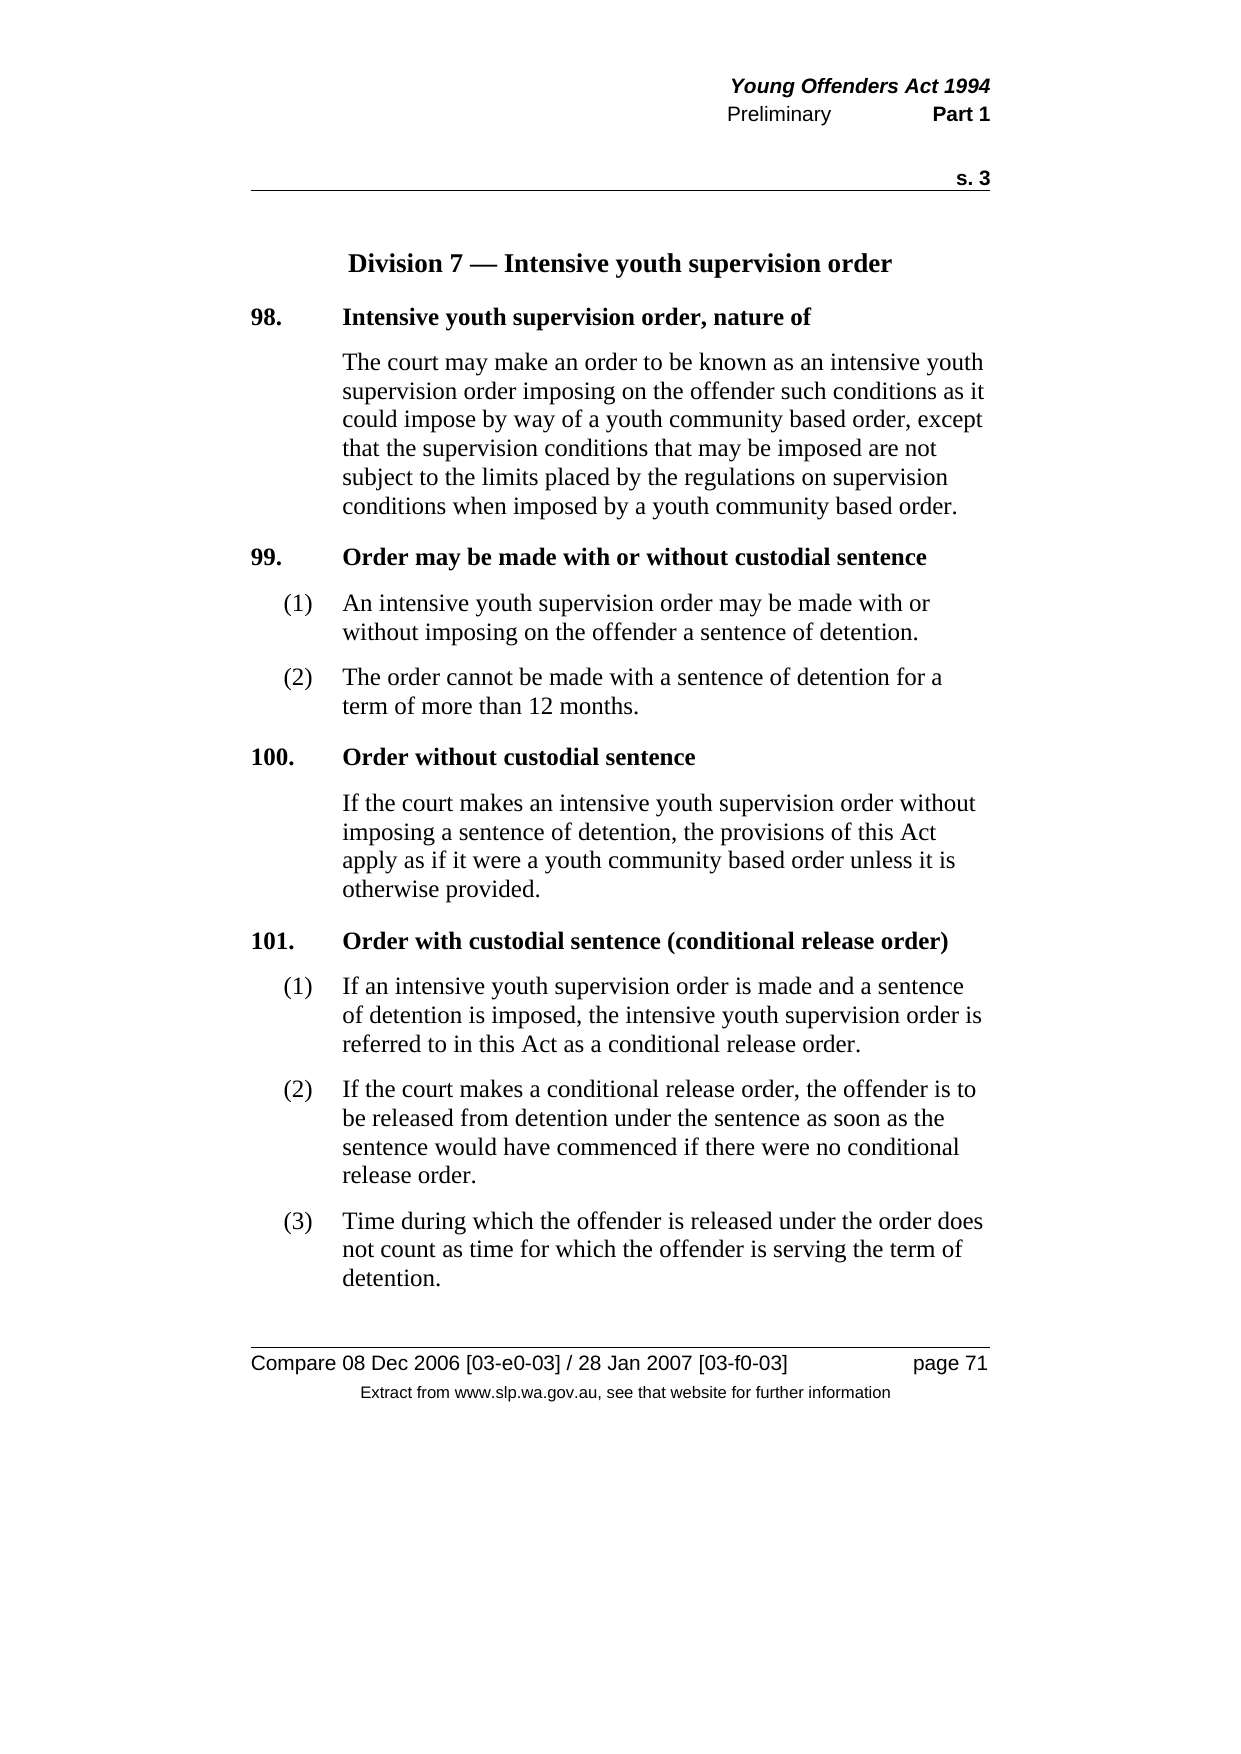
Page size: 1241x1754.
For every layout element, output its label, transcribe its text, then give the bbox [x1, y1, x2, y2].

subtitle 100. Order without custodial sentence [251, 742, 990, 771]
subtitle 99. Order may be made with or without custodial sentence [251, 542, 990, 571]
text (2) If the court makes a conditional release order, the offender is to be released from detention under the sentence as soon as the sentence would have commenced if there were no conditional release order. [251, 1074, 990, 1189]
text (2) The order cannot be made with a sentence of detention for a term of more than 12 months. [251, 662, 990, 719]
subtitle 98. Intensive youth supervision order, nature of [251, 302, 990, 330]
text (1) An intensive youth supervision order may be made with or without imposing on the offender a sentence of detention. [251, 588, 990, 645]
subtitle 101. Order with custodial sentence (conditional release order) [251, 926, 990, 954]
subtitle Division 7 — Intensive youth supervision order [251, 247, 990, 279]
text The court may make an order to be known as an intensive youth supervision order imposing on the offender such conditions as it could impose by way of a youth community based order, except that the supervision conditions that may be imposed are not subject to the limits placed by the regulations on supervision conditions when imposed by a youth community based order. [251, 347, 990, 519]
text If the court makes an intensive youth supervision order without imposing a sentence of detention, the provisions of this Act apply as if it were a youth community based order unless it is otherwise provided. [251, 788, 990, 903]
text (3) Time during which the offender is released under the order does not count as time for which the offender is serving the term of detention. [251, 1206, 990, 1292]
text (1) If an intensive youth supervision order is made and a sentence of detention is imposed, the intensive youth supervision order is referred to in this Act as a conditional release order. [251, 971, 990, 1057]
